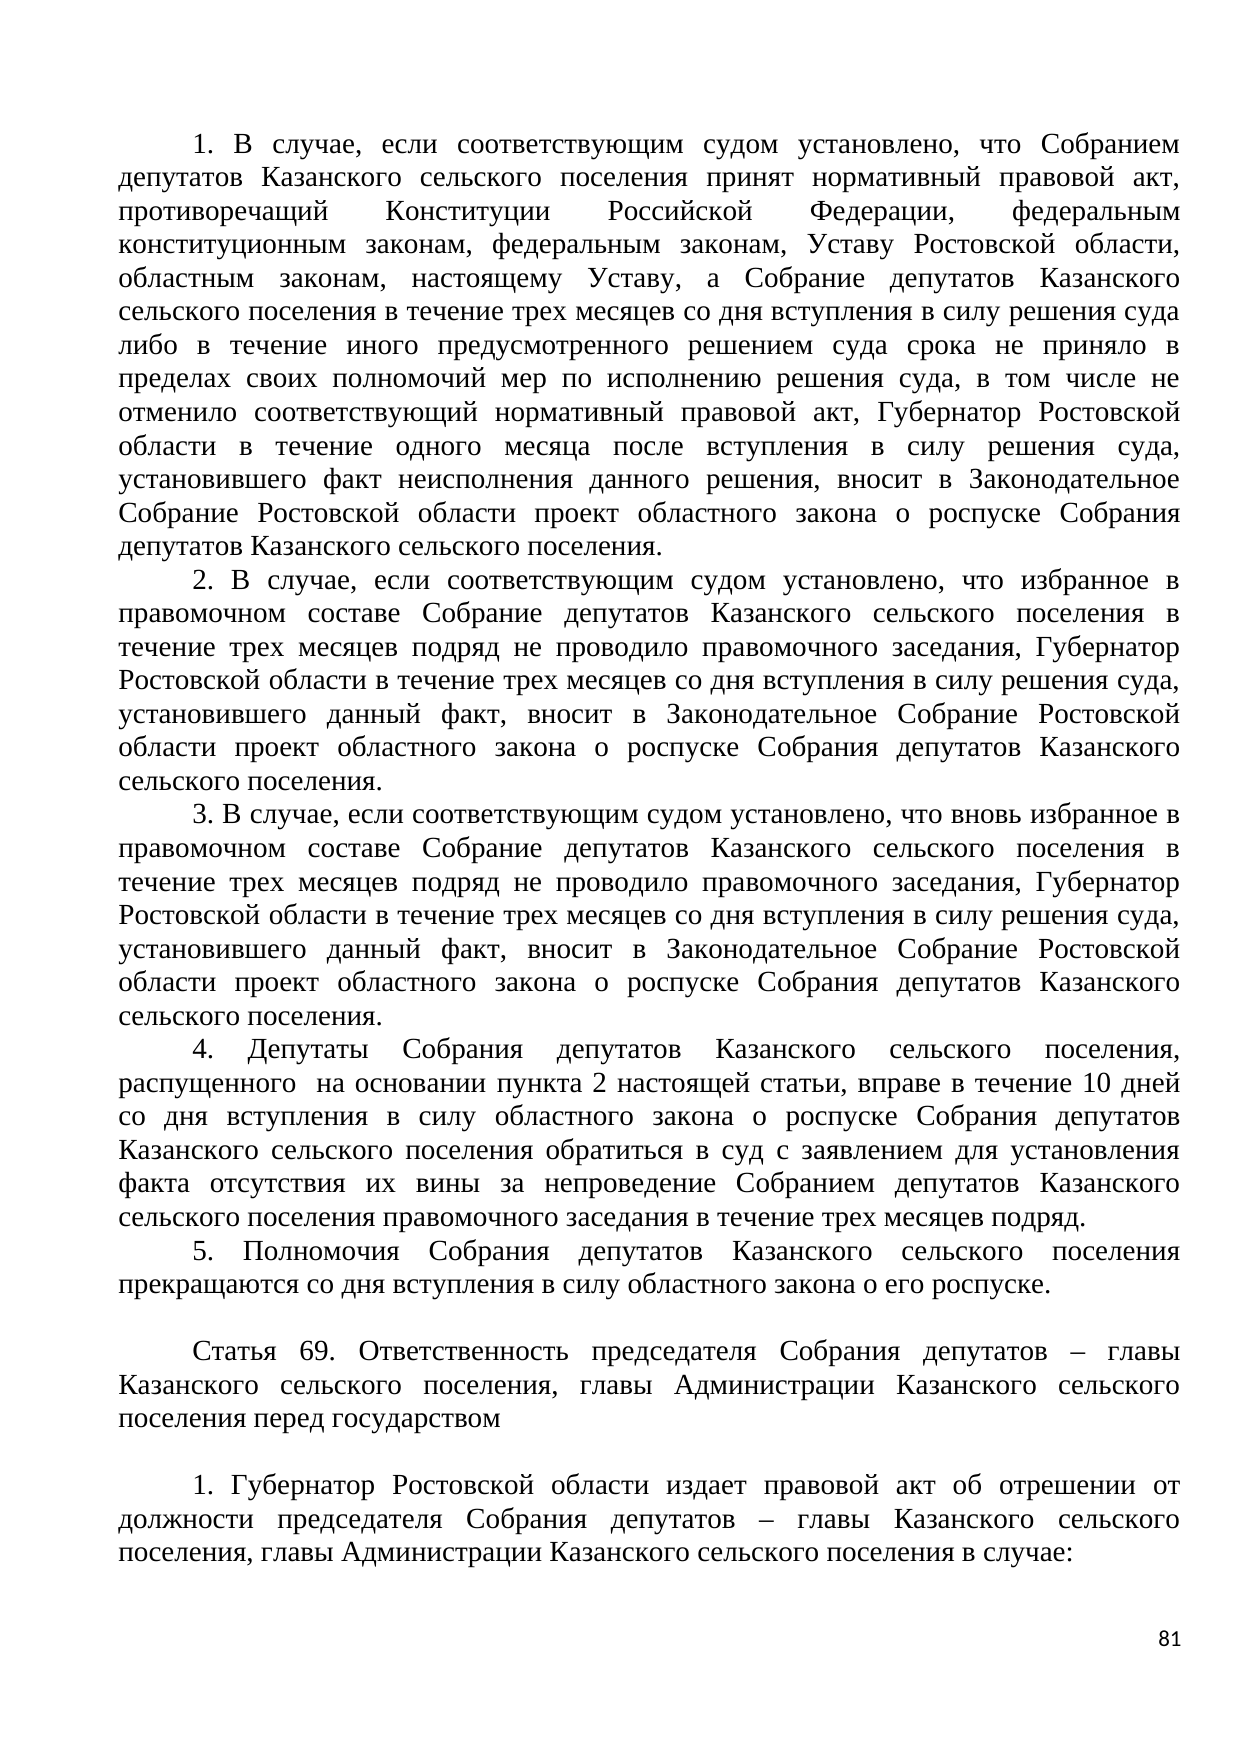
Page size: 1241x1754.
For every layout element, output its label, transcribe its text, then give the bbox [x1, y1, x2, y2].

text Статья 69. Ответственность председателя Собрания депутатов – главы Казанского сельского поселения, главы Администрации Казанского сельского поселения перед государством [118, 1333, 1181, 1434]
text 1. В случае, если соответствующим судом установлено, что Собранием депутатов Казанского сельского поселения принят нормативный правовой акт, противоречащий Конституции Российской Федерации, федеральным конституционным законам, федеральным законам, Уставу Ростовской области, областным законам, настоящему Уставу, а Собрание депутатов Казанского сельского поселения в течение трех месяцев со дня вступления в силу решения суда либо в течение иного предусмотренного решением суда срока не приняло в пределах своих полномочий мер по исполнению решения суда, в том числе не отменило соответствующий нормативный правовой акт, Губернатор Ростовской области в течение одного месяца после вступления в силу решения суда, установившего факт неисполнения данного решения, вносит в Законодательное Собрание Ростовской области проект областного закона о роспуске Собрания депутатов Казанского сельского поселения. [118, 126, 1181, 562]
text 3. В случае, если соответствующим судом установлено, что вновь избранное в правомочном составе Собрание депутатов Казанского сельского поселения в течение трех месяцев подряд не проводило правомочного заседания, Губернатор Ростовской области в течение трех месяцев со дня вступления в силу решения суда, установившего данный факт, вносит в Законодательное Собрание Ростовской области проект областного закона о роспуске Собрания депутатов Казанского сельского поселения. [118, 797, 1181, 1031]
text 1. Губернатор Ростовской области издает правовой акт об отрешении от должности председателя Собрания депутатов – главы Казанского сельского поселения, главы Администрации Казанского сельского поселения в случае: [118, 1467, 1181, 1568]
text 2. В случае, если соответствующим судом установлено, что избранное в правомочном составе Собрание депутатов Казанского сельского поселения в течение трех месяцев подряд не проводило правомочного заседания, Губернатор Ростовской области в течение трех месяцев со дня вступления в силу решения суда, установившего данный факт, вносит в Законодательное Собрание Ростовской области проект областного закона о роспуске Собрания депутатов Казанского сельского поселения. [118, 562, 1181, 797]
text 5. Полномочия Собрания депутатов Казанского сельского поселения прекращаются со дня вступления в силу областного закона о его роспуске. [118, 1233, 1181, 1300]
text 4. Депутаты Собрания депутатов Казанского сельского поселения, распущенного на основании пункта 2 настоящей статьи, вправе в течение 10 дней со дня вступления в силу областного закона о роспуске Собрания депутатов Казанского сельского поселения обратиться в суд с заявлением для установления факта отсутствия их вины за непроведение Собранием депутатов Казанского сельского поселения правомочного заседания в течение трех месяцев подряд. [118, 1031, 1181, 1233]
